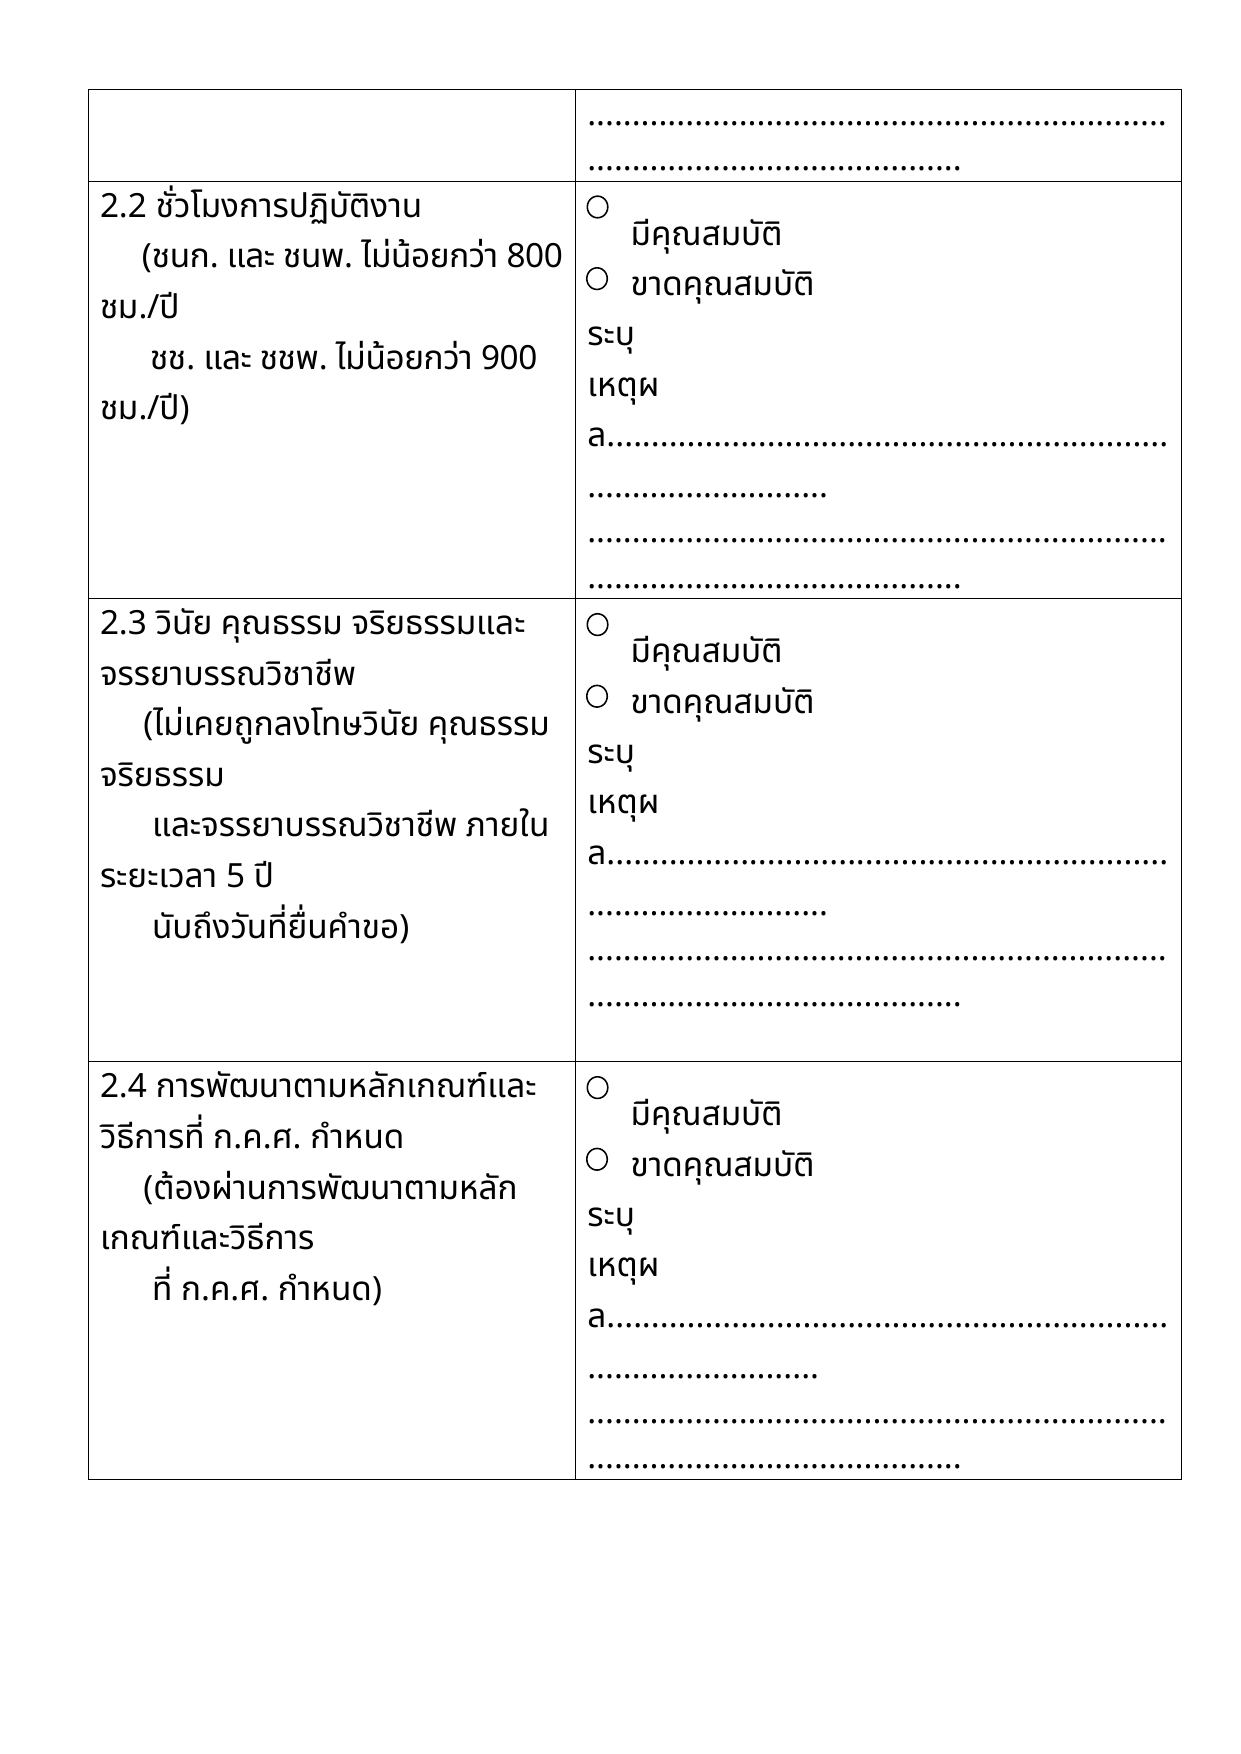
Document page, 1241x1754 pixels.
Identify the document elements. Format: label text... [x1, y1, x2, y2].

table_cell 2.2 ชั่วโมงการปฏิบัติงาน (ชนก. และ ชนพ. ไม่น้อยกว่า 800 ชม./ปี ชช. และ ชชพ. ไม่น้อยกว่า 900 ชม./ปี) [89, 182, 575, 598]
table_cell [89, 90, 575, 181]
table_cell 2.3 วินัย คุณธรรม จริยธรรมและจรรยาบรรณวิชาชีพ (ไม่เคยถูกลงโทษวินัย คุณธรรม จริยธรรม และจรรยาบรรณวิชาชีพ ภายในระยะเวลา 5 ปี นับถึงวันที่ยื่นคำขอ) [89, 599, 575, 1061]
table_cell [576, 90, 1181, 181]
table_cell 2.4 การพัฒนาตามหลักเกณฑ์และวิธีการที่ ก.ค.ศ. กำหนด (ต้องผ่านการพัฒนาตามหลักเกณฑ์และวิธีการ ที่ ก.ค.ศ. กำหนด) [89, 1062, 575, 1479]
table_cell มีคุณสมบัติ ขาดคุณสมบัติ ระบุเหตุผล......................................................................................... ........................................................................................................... [576, 1062, 1181, 1479]
